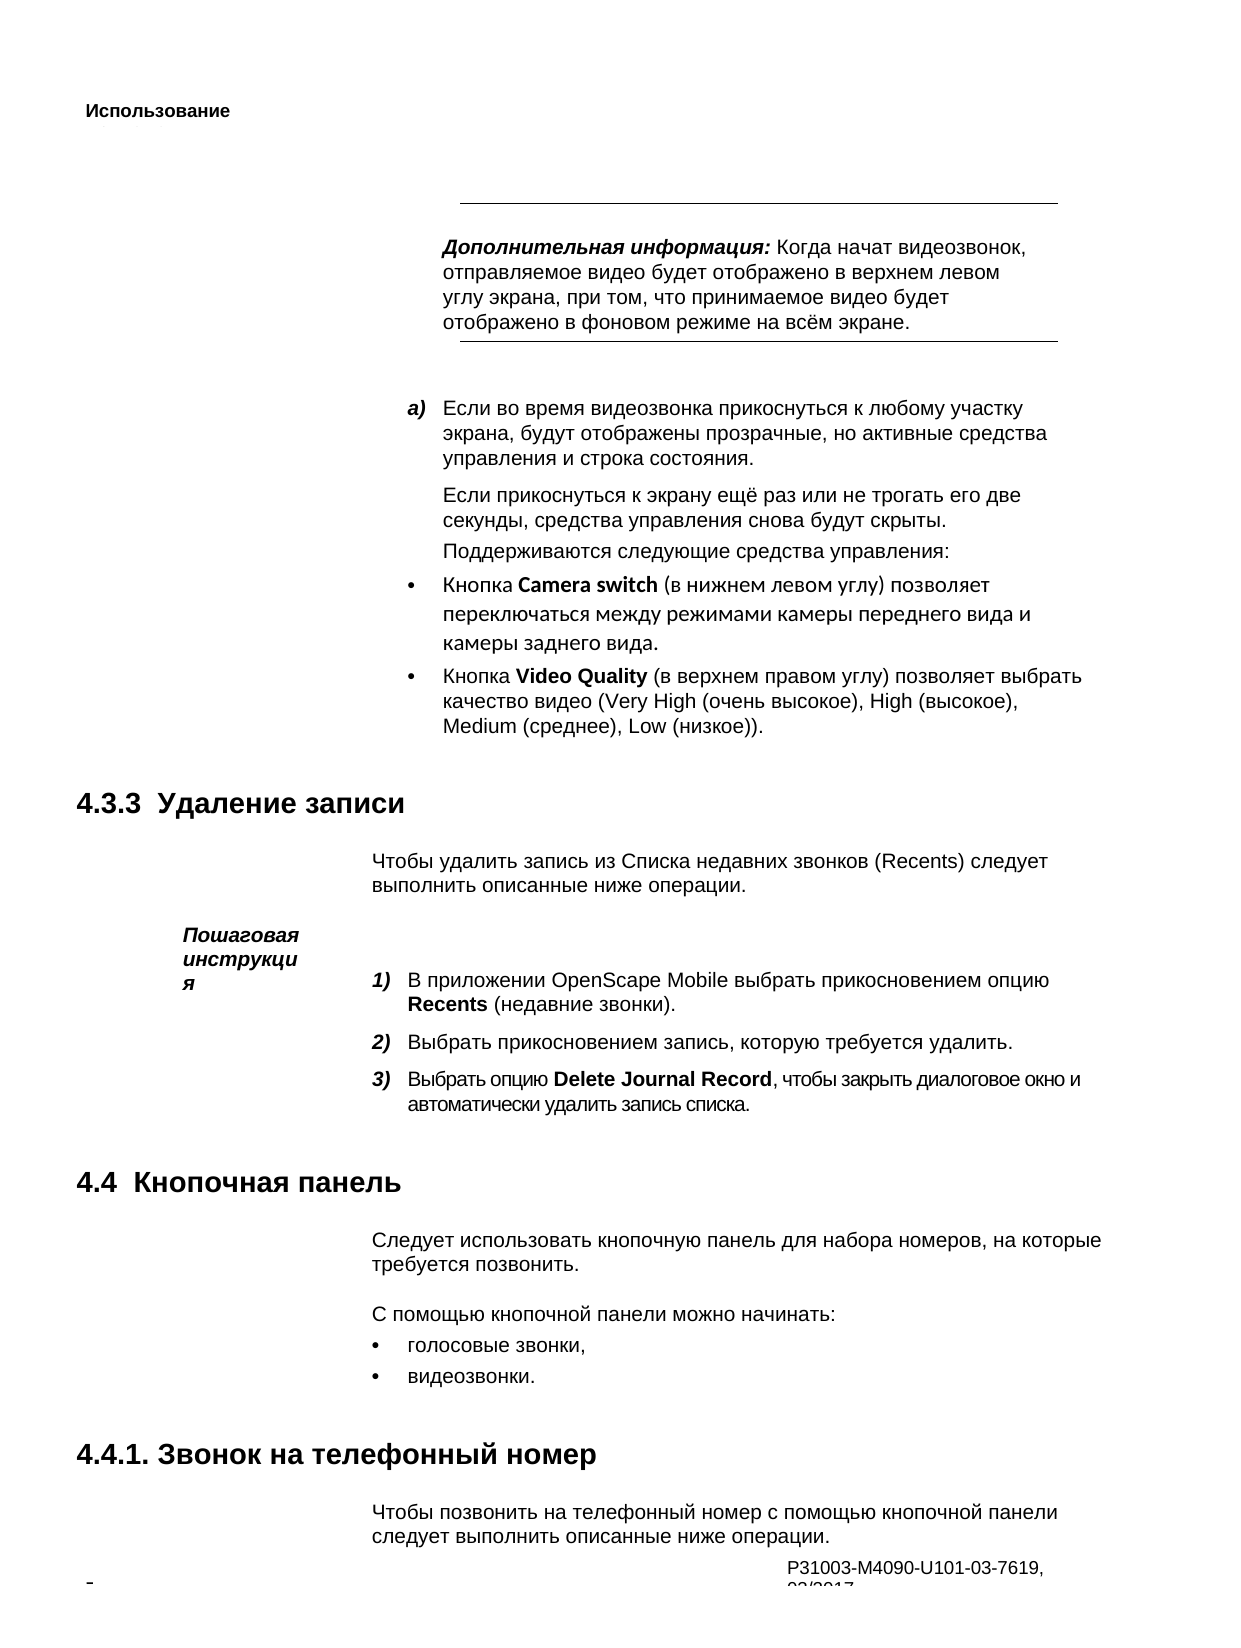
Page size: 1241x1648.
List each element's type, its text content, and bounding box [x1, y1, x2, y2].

list Если во время видеозвонка прикоснуться к любому участку экрана, будут отображены прозрачные, но активные средства управления и строка состояния. [407, 396, 1087, 469]
list Выбрать прикосновением запись, которую требуется удалить. [372, 1029, 1121, 1053]
text Если прикоснуться к экрану ещё раз или не трогать его две секунды, средства управления снова будут скрыты. [443, 483, 1108, 532]
subtitle Удаление записи [76, 786, 1121, 820]
text Дополнительная информация: Когда начат видеозвонок, отправляемое видео будет отображено в верхнем левом углу экрана, при том, что принимаемое видео будет отображено в фоновом режиме на всём экране. [443, 235, 1035, 333]
text Поддерживаются следующие средства управления: [443, 539, 1121, 563]
list В приложении OpenScape Mobile выбрать прикосновением опцию Recents (недавние звонки). [372, 968, 1121, 1016]
text С помощью кнопочной панели можно начинать: [372, 1301, 1121, 1325]
subtitle Пошаговая инструкция [183, 923, 308, 995]
subtitle Кнопочная панель [76, 1164, 1121, 1198]
text Следует использовать кнопочную панель для набора номеров, на которые требуется позвонить. [372, 1227, 1121, 1275]
list голосовые звонки, [372, 1333, 1121, 1357]
list видеозвонки. [372, 1364, 1121, 1388]
text Чтобы удалить запись из Списка недавних звонков (Recents) следует выполнить описанные ниже операции. [372, 849, 1121, 897]
list Кнопка Video Quality (в верхнем правом углу) позволяет выбрать качество видео (Very High (очень высокое), High (высокое), Medium (среднее), Low (низкое)). [407, 664, 1087, 737]
text Чтобы позвонить на телефонный номер с помощью кнопочной панели следует выполнить описанные ниже операции. [372, 1499, 1121, 1547]
list Выбрать опцию Delete Journal Record, чтобы закрыть диалоговое окно и автоматически удалить запись списка. [372, 1067, 1104, 1116]
subtitle 4.4.1. Звонок на телефонный номер [76, 1437, 1121, 1470]
list Кнопка Camera switch (в нижнем левом углу) позволяет переключаться между режимами камеры переднего вида и камеры заднего вида. [407, 570, 1099, 656]
